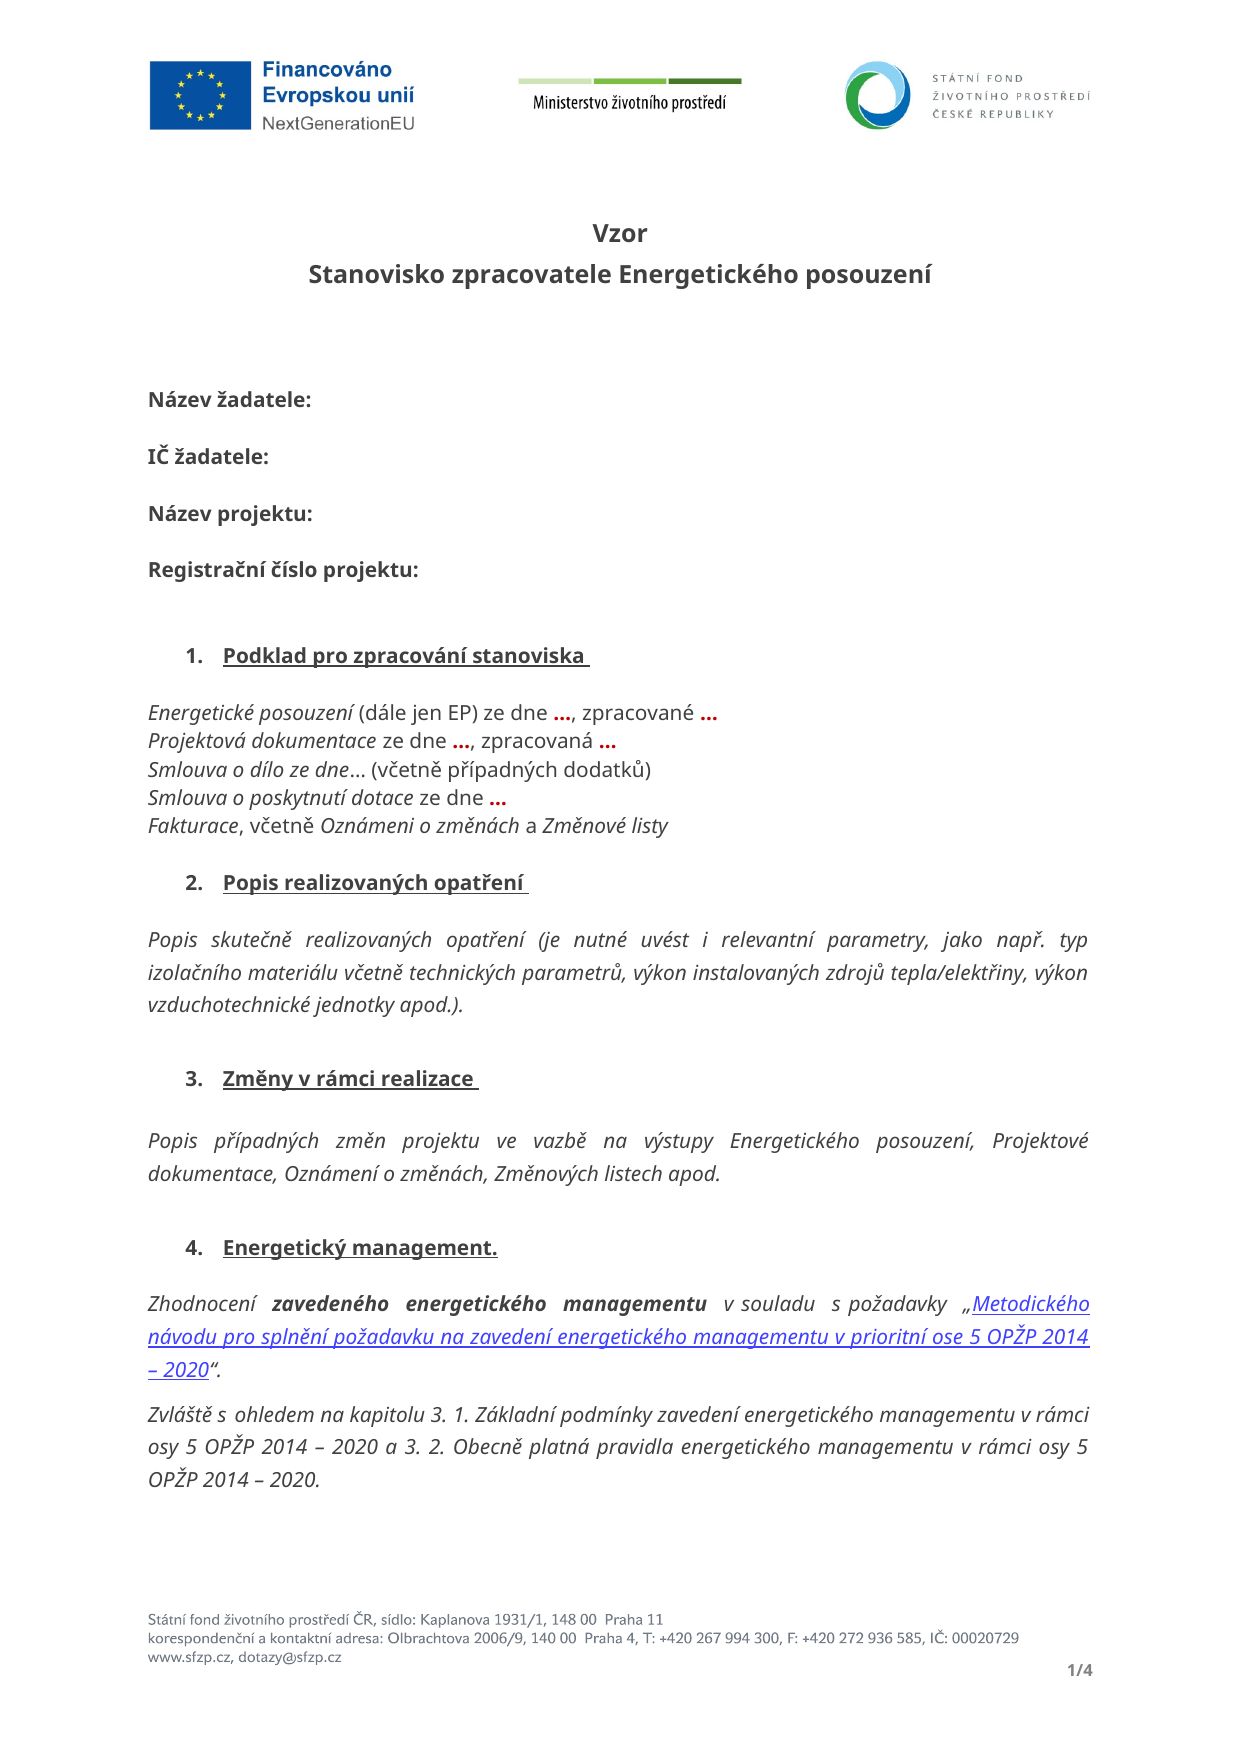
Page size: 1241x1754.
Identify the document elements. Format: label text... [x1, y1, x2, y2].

text Vzor [148, 216, 1092, 250]
list Popis realizovaných opatření [185, 868, 1092, 897]
text Popis skutečně realizovaných opatření (je nutné uvést i relevantní parametry, jako např. typ izolačního materiálu včetně technických parametrů, výkon instalovaných zdrojů tepla/elektřiny, výkon vzduchotechnické jednotky apod.). [148, 925, 1092, 1019]
text IČ žadatele: [148, 442, 1092, 470]
text Zvláště s ohledem na kapitolu 3. 1. Základní podmínky zavedení energetického managementu v rámci osy 5 OPŽP 2014 – 2020 a 3. 2. Obecně platná pravidla energetického managementu v rámci osy 5 OPŽP 2014 – 2020. [148, 1400, 1092, 1493]
text Smlouva o dílo ze dne… (včetně případných dodatků) [148, 755, 1092, 783]
list Energetický management. [185, 1233, 1092, 1261]
text Energetické posouzení (dále jen EP) ze dne …, zpracované … [148, 698, 1092, 726]
text Popis případných změn projektu ve vazbě na výstupy Energetického posouzení, Projektové dokumentace, Oznámení o změnách, Změnových listech apod. [148, 1127, 1092, 1188]
text Stanovisko zpracovatele Energetického posouzení [148, 257, 1092, 291]
picture [147, 59, 1093, 133]
list Podklad pro zpracování stanoviska [185, 641, 1092, 669]
text Smlouva o poskytnutí dotace ze dne … [148, 783, 1092, 812]
text Fakturace, včetně Oznámeni o změnách a Změnové listy [148, 812, 1092, 840]
text Projektová dokumentace ze dne …, zpracovaná … [148, 726, 1092, 755]
list Změny v rámci realizace [185, 1064, 1092, 1092]
text Název projektu: [148, 499, 1092, 527]
text Zhodnocení zavedeného energetického managementu v souladu s požadavky „Metodického návodu pro splnění požadavku na zavedení energetického managementu v prioritní ose 5 OPŽP 2014 – 2020“. [148, 1289, 1092, 1383]
text Registrační číslo projektu: [148, 556, 1092, 584]
text Název žadatele: [148, 385, 1092, 413]
